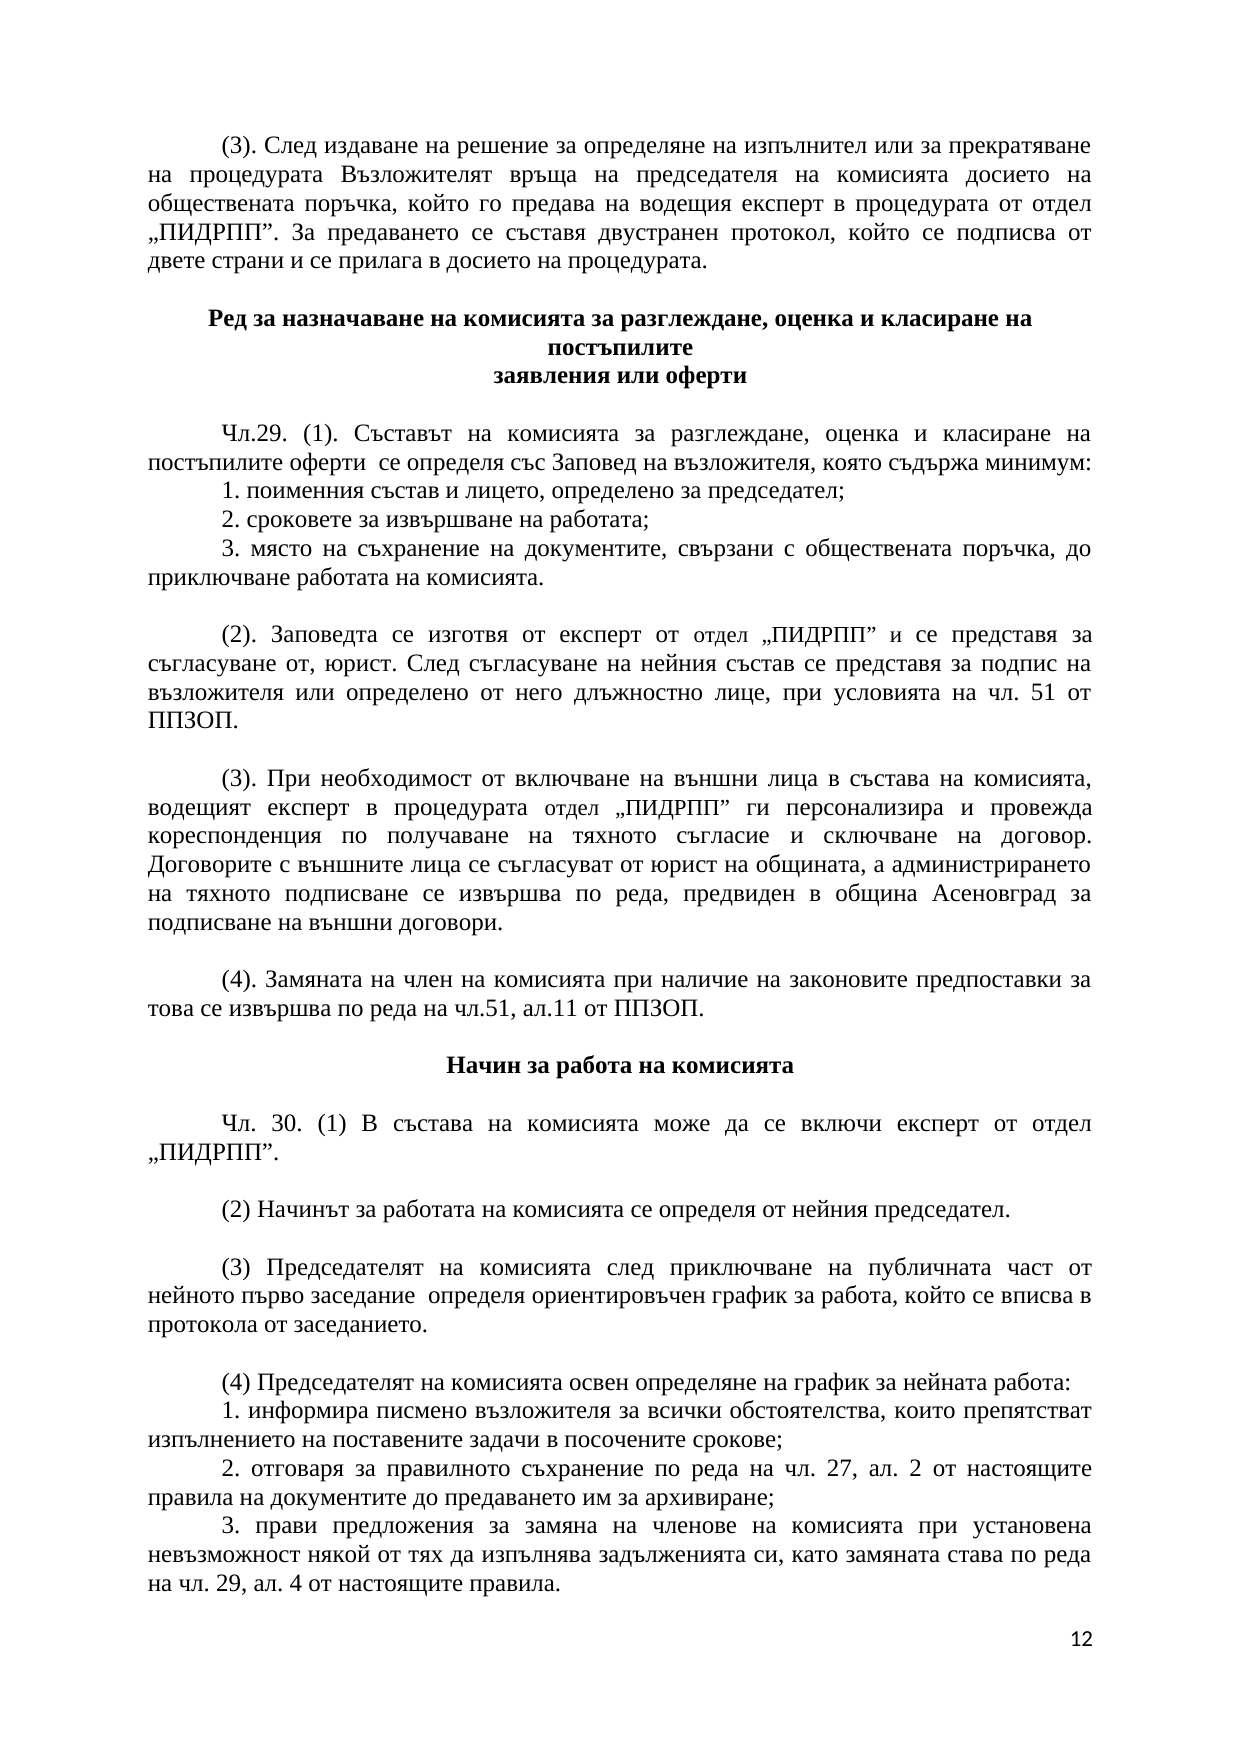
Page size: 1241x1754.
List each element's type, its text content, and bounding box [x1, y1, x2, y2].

text Ред за назначаване на комисията за разглеждане, оценка и класиране на постъпилите [148, 303, 1093, 360]
text Чл.29. (1). Съставът на комисията за разглеждане, оценка и класиране на постъпилите оферти се определя със Заповед на възложителя, която съдържа минимум: [148, 418, 1093, 475]
text (4) Председателят на комисията освен определяне на график за нейната работа: [148, 1367, 1093, 1395]
text (3). След издаване на решение за определяне на изпълнител или за прекратяване на процедурата Възложителят връща на председателя на комисията досието на обществената поръчка, който го предава на водещия експерт в процедурата от отдел „ПИДРПП”. За предаването се съставя двустранен протокол, който се подписва от двете страни и се прилага в досието на процедурата. [148, 130, 1093, 274]
text (3) Председателят на комисията след приключване на публичната част от нейното първо заседание определя ориентировъчен график за работа, който се вписва в протокола от заседанието. [148, 1252, 1093, 1338]
text (2). Заповедта се изготвя от експерт от отдел „ПИДРПП” и се представя за съгласуване от, юрист. След съгласуване на нейния състав се представя за подпис на възложителя или определено от него длъжностно лице, при условията на чл. 51 от ППЗОП. [148, 619, 1093, 734]
text (4). Замяната на член на комисията при наличие на законовите предпоставки за това се извършва по реда на чл.51, ал.11 от ППЗОП. [148, 964, 1093, 1022]
text 1. информира писмено възложителя за всички обстоятелства, които препятстват изпълнението на поставените задачи в посочените срокове; [148, 1395, 1093, 1453]
text 2. сроковете за извършване на работата; [148, 504, 1093, 533]
text 2. отговаря за правилното съхранение по реда на чл. 27, ал. 2 от настоящите правила на документите до предаването им за архивиране; [148, 1453, 1093, 1510]
text (3). При необходимост от включване на външни лица в състава на комисията, водещият експерт в процедурата отдел „ПИДРПП” ги персонализира и провежда кореспонденция по получаване на тяхното съгласие и сключване на договор. Договорите с външните лица се съгласуват от юрист на общината, а администрирането на тяхното подписване се извършва по реда, предвиден в община Асеновград за подписване на външни договори. [148, 763, 1093, 935]
text Начин за работа на комисията [148, 1050, 1093, 1079]
text 1. поименния състав и лицето, определено за председател; [148, 475, 1093, 504]
text Чл. 30. (1) В състава на комисията може да се включи експерт от отдел „ПИДРПП”. [148, 1108, 1093, 1165]
text (2) Начинът за работата на комисията се определя от нейния председател. [148, 1194, 1093, 1223]
text 3. прави предложения за замяна на членове на комисията при установена невъзможност някой от тях да изпълнява задълженията си, като замяната става по реда на чл. 29, ал. 4 от настоящите правила. [148, 1510, 1093, 1597]
text 3. място на съхранение на документите, свързани с обществената поръчка, до приключване работата на комисията. [148, 533, 1093, 590]
text заявления или оферти [148, 360, 1093, 389]
